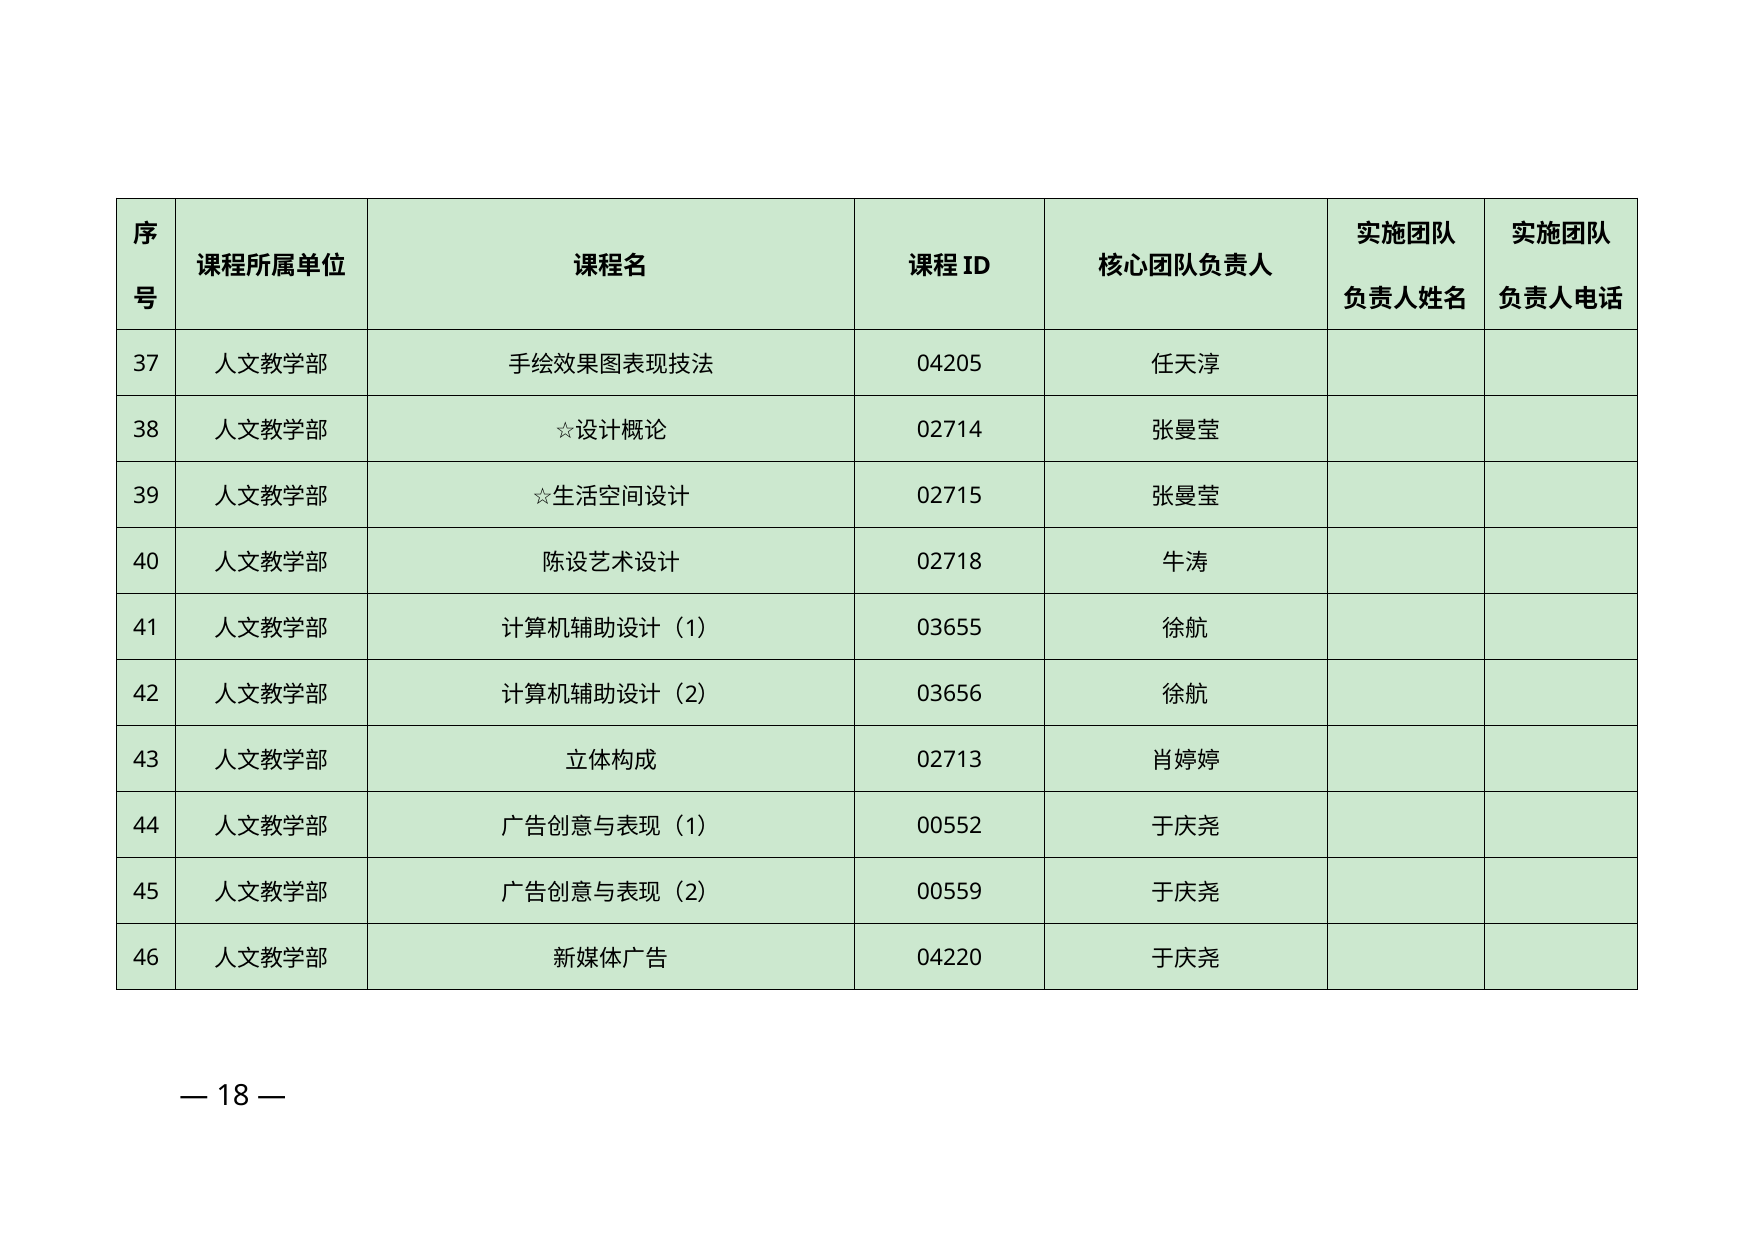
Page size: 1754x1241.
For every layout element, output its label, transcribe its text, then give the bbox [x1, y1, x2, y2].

table_header 实施团队 负责人电话 [1485, 199, 1637, 329]
table_cell 44 [117, 792, 175, 857]
table_header 课程ID [855, 199, 1044, 329]
table_cell 人文教学部 [176, 528, 367, 593]
table_header 课程所属单位 [176, 199, 367, 329]
table_cell ☆生活空间设计 [368, 462, 854, 527]
table_header 核心团队负责人 [1045, 199, 1327, 329]
table_cell 人文教学部 [176, 462, 367, 527]
table_cell [1485, 462, 1637, 527]
table_cell [1328, 528, 1484, 593]
table_cell 广告创意与表现（1） [368, 792, 854, 857]
table_cell 37 [117, 330, 175, 395]
table_cell 人文教学部 [176, 660, 367, 725]
table_cell 04220 [855, 924, 1044, 989]
table_cell [1328, 924, 1484, 989]
table_cell 计算机辅助设计（1） [368, 594, 854, 659]
table_cell 40 [117, 528, 175, 593]
table_cell ☆设计概论 [368, 396, 854, 461]
table_cell [1485, 528, 1637, 593]
table_cell 于庆尧 [1045, 792, 1327, 857]
table_cell [1485, 858, 1637, 923]
table_cell 陈设艺术设计 [368, 528, 854, 593]
table_cell 立体构成 [368, 726, 854, 791]
table_cell [1328, 594, 1484, 659]
table_cell 00552 [855, 792, 1044, 857]
table_cell 张曼莹 [1045, 462, 1327, 527]
table_cell [1328, 396, 1484, 461]
table_cell [1485, 594, 1637, 659]
table_cell [1328, 462, 1484, 527]
table_cell 02714 [855, 396, 1044, 461]
table_cell [1328, 330, 1484, 395]
table_cell [1485, 660, 1637, 725]
table_cell 人文教学部 [176, 792, 367, 857]
table_cell 徐航 [1045, 660, 1327, 725]
table_cell 39 [117, 462, 175, 527]
table_header 序号 [117, 199, 175, 329]
table_cell [1328, 858, 1484, 923]
table_cell [1485, 396, 1637, 461]
table_cell 02718 [855, 528, 1044, 593]
table_cell 45 [117, 858, 175, 923]
table_cell 广告创意与表现（2） [368, 858, 854, 923]
table_cell [1485, 726, 1637, 791]
table_cell 人文教学部 [176, 396, 367, 461]
table_cell 计算机辅助设计（2） [368, 660, 854, 725]
table_cell 38 [117, 396, 175, 461]
table_cell 人文教学部 [176, 858, 367, 923]
table_header 实施团队 负责人姓名 [1328, 199, 1484, 329]
table_header 课程名 [368, 199, 854, 329]
table_cell [1485, 924, 1637, 989]
table_cell 02713 [855, 726, 1044, 791]
table_cell 人文教学部 [176, 330, 367, 395]
table_cell 02715 [855, 462, 1044, 527]
table_cell 46 [117, 924, 175, 989]
table_cell [1485, 792, 1637, 857]
table_cell 手绘效果图表现技法 [368, 330, 854, 395]
table_cell 人文教学部 [176, 594, 367, 659]
table_cell 43 [117, 726, 175, 791]
table_cell 于庆尧 [1045, 858, 1327, 923]
table_cell 00559 [855, 858, 1044, 923]
table_cell 04205 [855, 330, 1044, 395]
table_cell 人文教学部 [176, 726, 367, 791]
table_cell [1485, 330, 1637, 395]
table_cell 人文教学部 [176, 924, 367, 989]
table_cell 肖婷婷 [1045, 726, 1327, 791]
table_cell 徐航 [1045, 594, 1327, 659]
table_cell 03656 [855, 660, 1044, 725]
table_cell 于庆尧 [1045, 924, 1327, 989]
table_cell 41 [117, 594, 175, 659]
table_cell 新媒体广告 [368, 924, 854, 989]
table_cell [1328, 726, 1484, 791]
table_cell 牛涛 [1045, 528, 1327, 593]
table_cell 张曼莹 [1045, 396, 1327, 461]
table_cell 任天淳 [1045, 330, 1327, 395]
table_cell [1328, 792, 1484, 857]
table_cell [1328, 660, 1484, 725]
table_cell 03655 [855, 594, 1044, 659]
table_cell 42 [117, 660, 175, 725]
